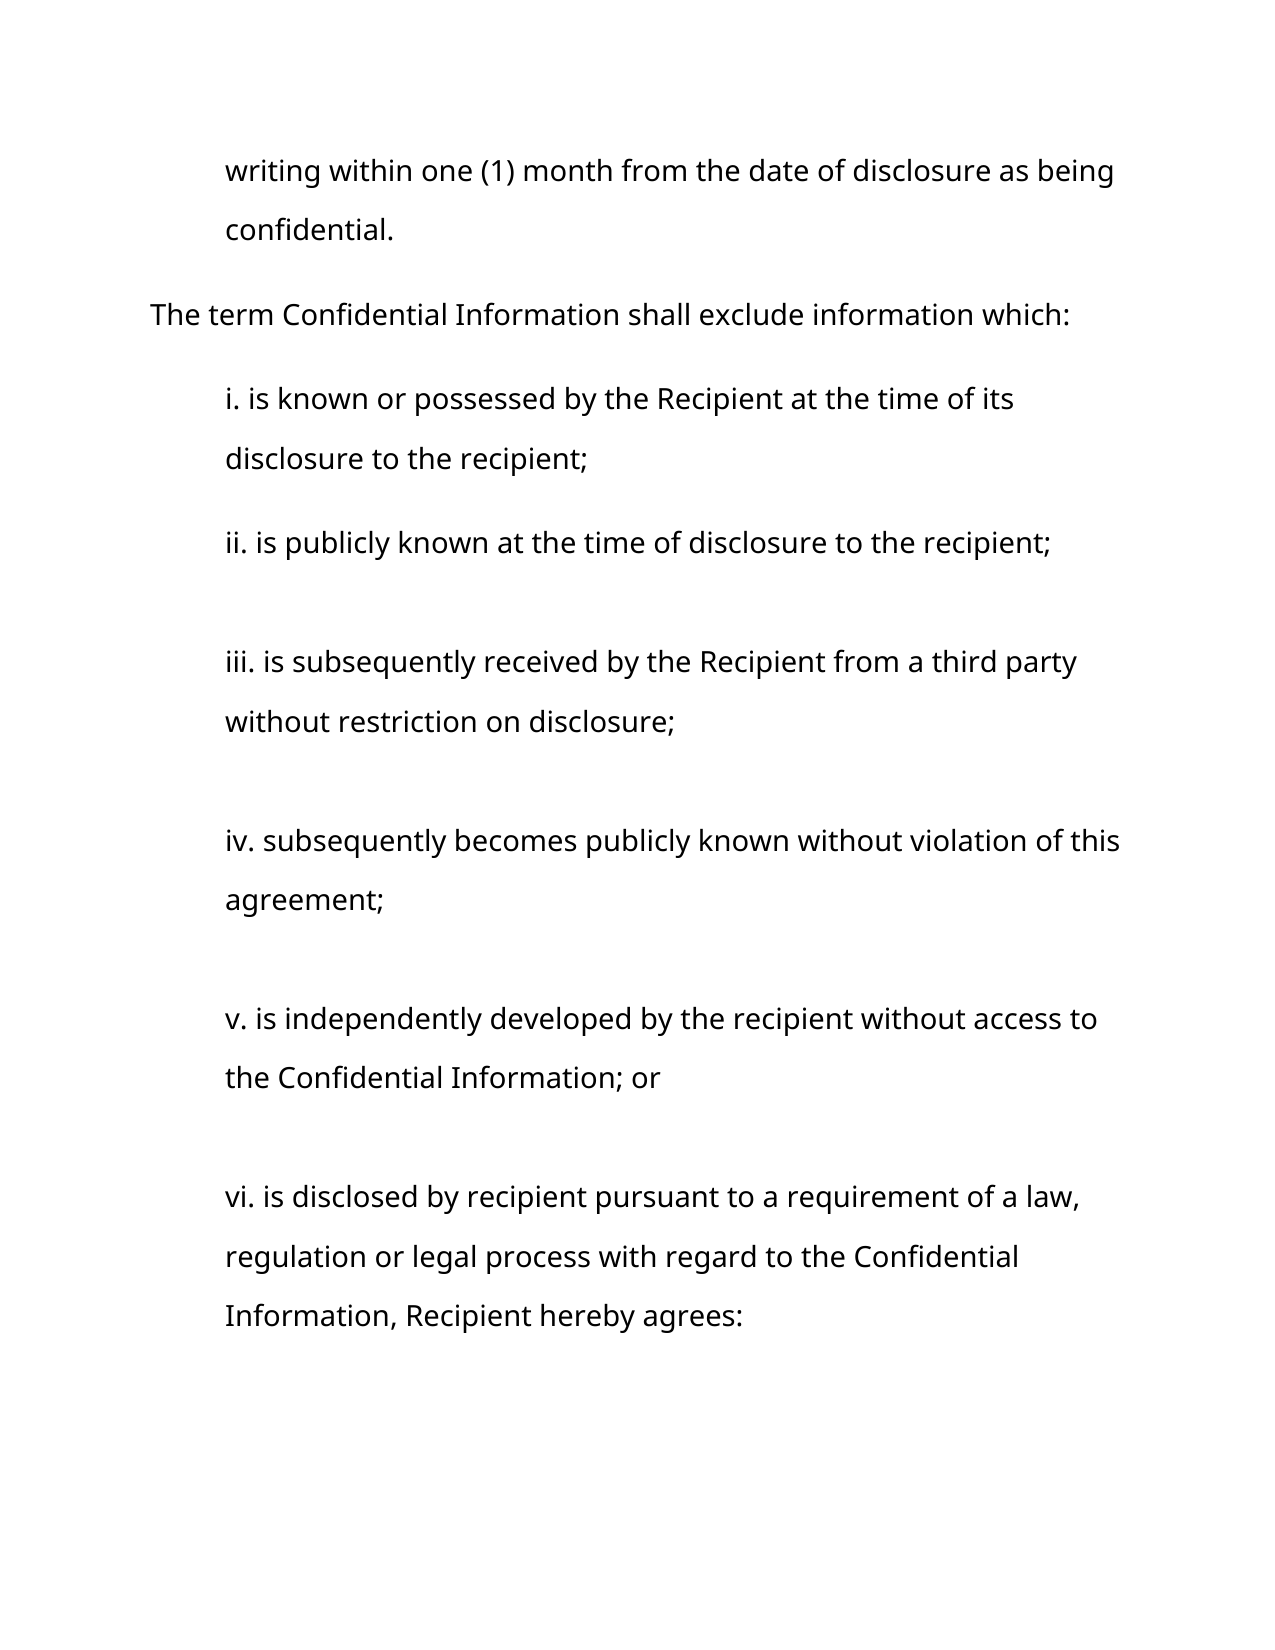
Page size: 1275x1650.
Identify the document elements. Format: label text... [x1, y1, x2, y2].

text The term Confidential Information shall exclude information which: [150, 294, 1125, 334]
text i. is known or possessed by the Recipient at the time of its disclosure to the recipient; [225, 378, 1125, 478]
text ii. is publicly known at the time of disclosure to the recipient; iii. is subsequently received by the Recipient from a third party without restriction on disclosure; iv. subsequently becomes publicly known without violation of this agreement; v. is independently developed by the recipient without access to the Confidential Information; or vi. is disclosed by recipient pursuant to a requirement of a law, regulation or legal process with regard to the Confidential Information, Recipient hereby agrees: [225, 522, 1125, 1378]
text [225, 150, 1125, 249]
